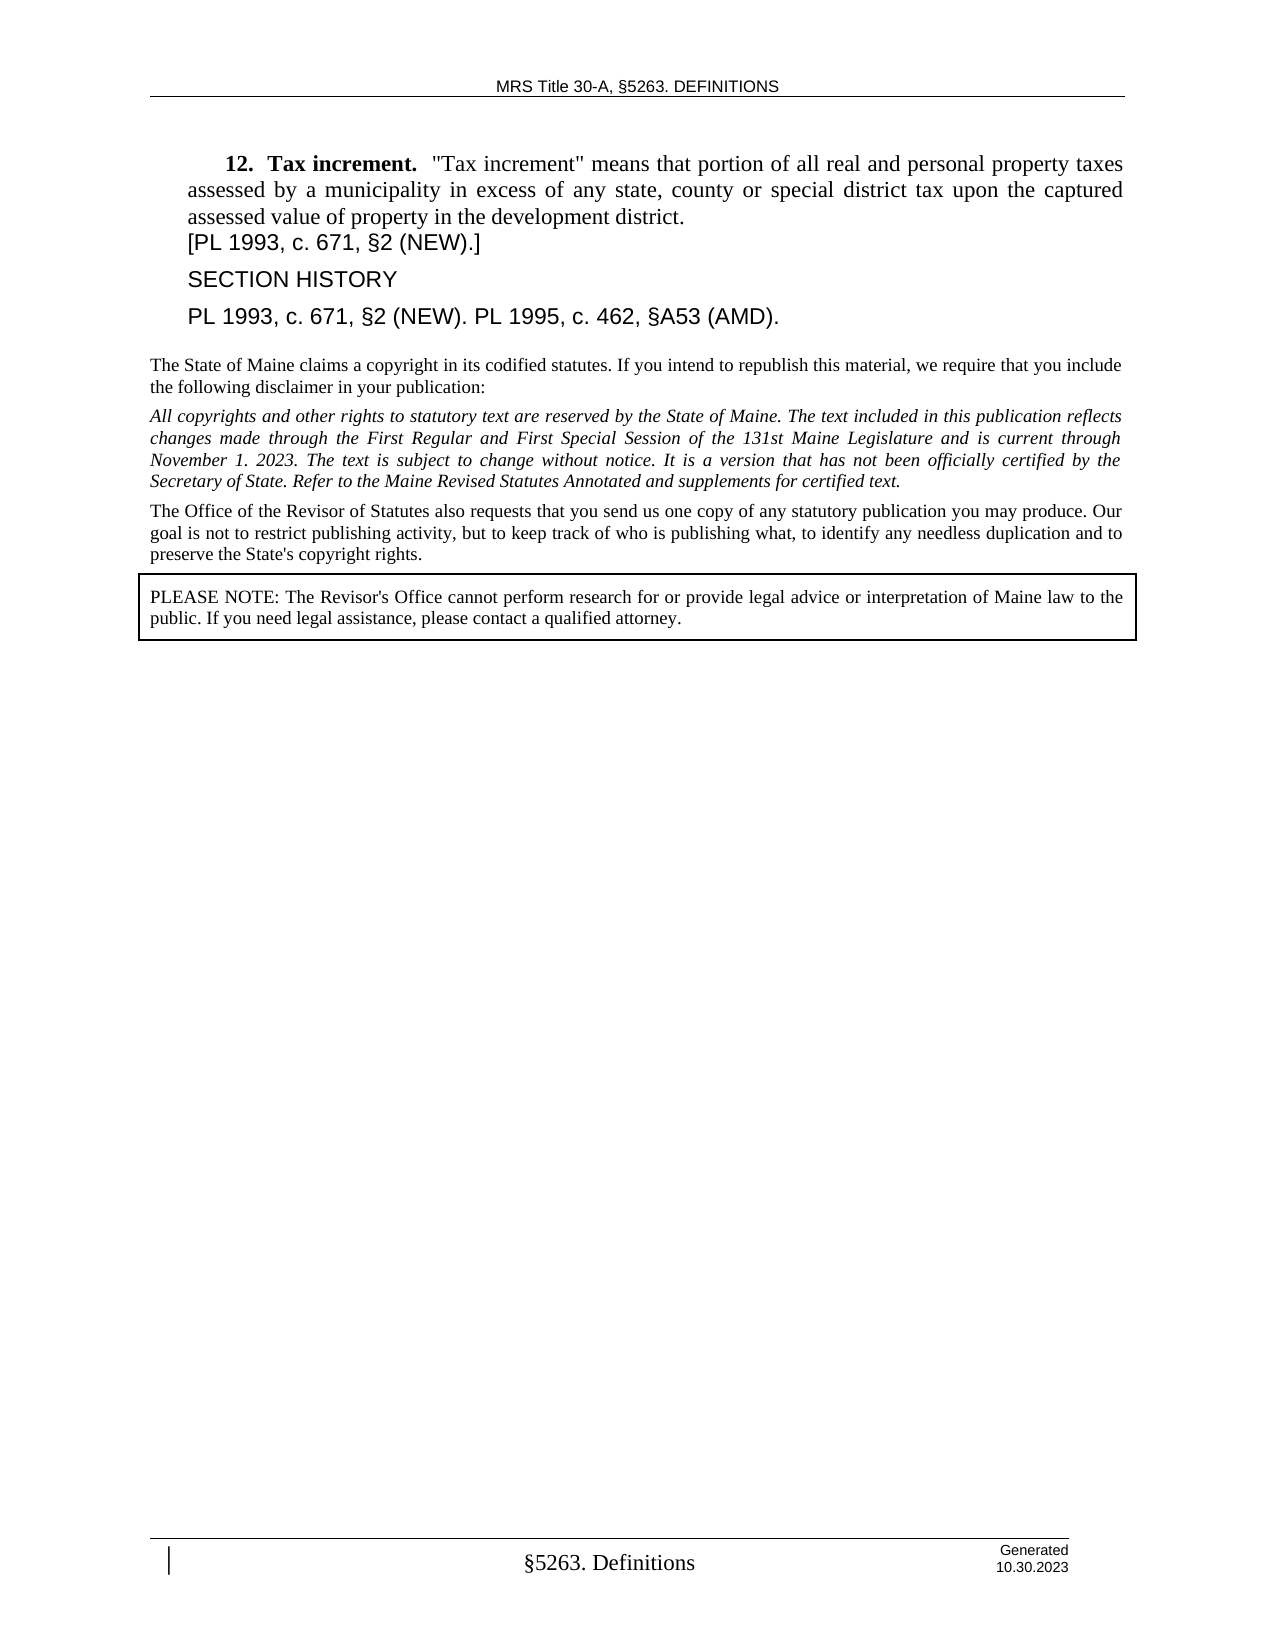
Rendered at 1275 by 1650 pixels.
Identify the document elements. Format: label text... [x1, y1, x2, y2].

text All copyrights and other rights to statutory text are reserved by the State of Maine. The text included in this publication reflects changes made through the First Regular and First Special Session of the 131st Maine Legislature and is current through November 1. 2023 . The text is subject to change without notice. It is a version that has not been officially certified by the Secretary of State. Refer to the Maine Revised Statutes Annotated and supplements for certified text. [150, 405, 1125, 492]
text SECTION HISTORY [187, 266, 1125, 292]
text The Office of the Revisor of Statutes also requests that you send us one copy of any statutory publication you may produce. Our goal is not to restrict publishing activity, but to keep track of who is publishing what, to identify any needless duplication and to preserve the State's copyright rights. [150, 500, 1125, 565]
text PL 1993, c. 671, §2 (NEW). PL 1995, c. 462, §A53 (AMD). [187, 303, 1125, 329]
text 12. Tax increment. "Tax increment" means that portion of all real and personal property taxes assessed by a municipality in excess of any state, county or special district tax upon the captured assessed value of property in the development district. [187, 150, 1125, 229]
text The State of Maine claims a copyright in its codified statutes. If you intend to republish this material, we require that you include the following disclaimer in your publication: [150, 354, 1125, 397]
text PLEASE NOTE: The Revisor's Office cannot perform research for or provide legal advice or interpretation of Maine law to the public. If you need legal assistance, please contact a qualified attorney. [140, 575, 1135, 639]
text [PL 1993, c. 671, §2 (NEW).] [187, 229, 1125, 255]
